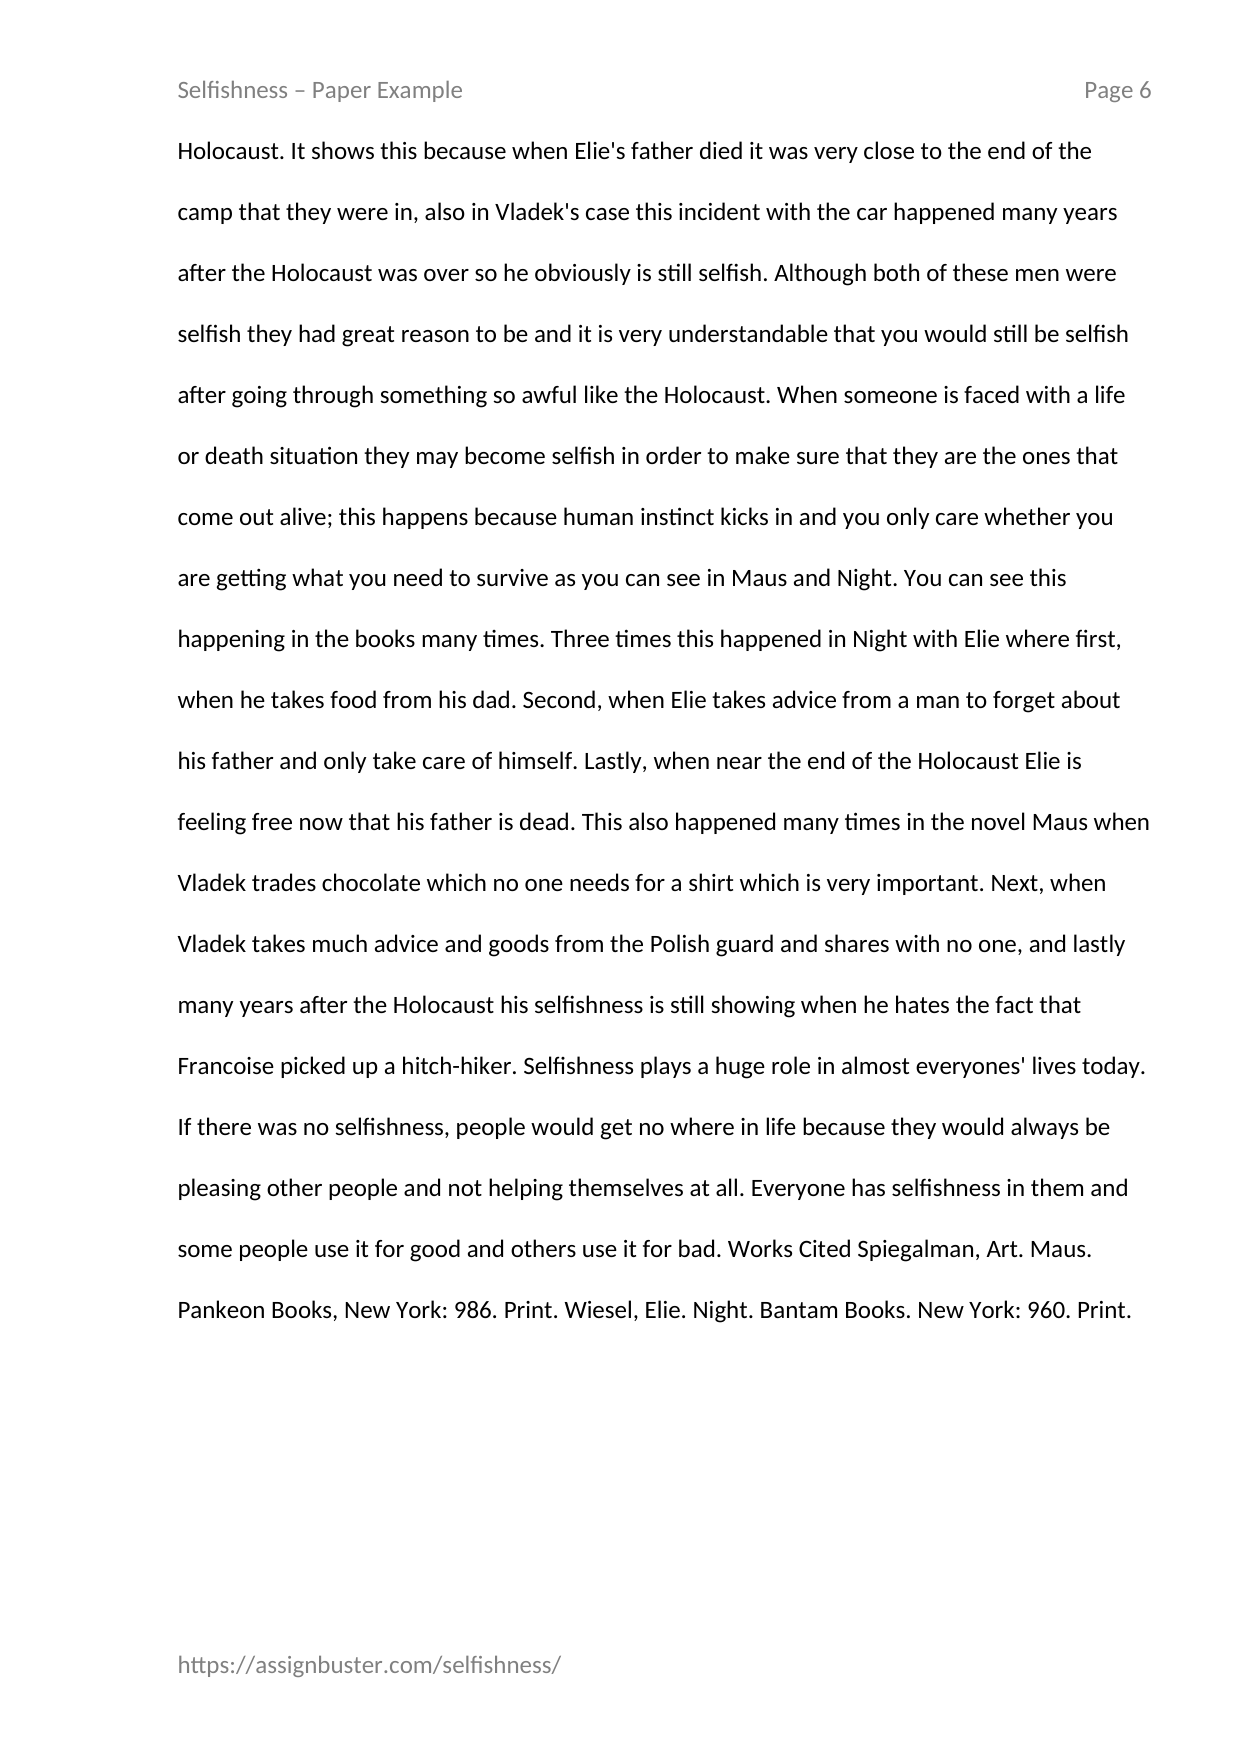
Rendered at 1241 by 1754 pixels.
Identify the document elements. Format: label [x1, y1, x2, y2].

text [177, 135, 1152, 1325]
